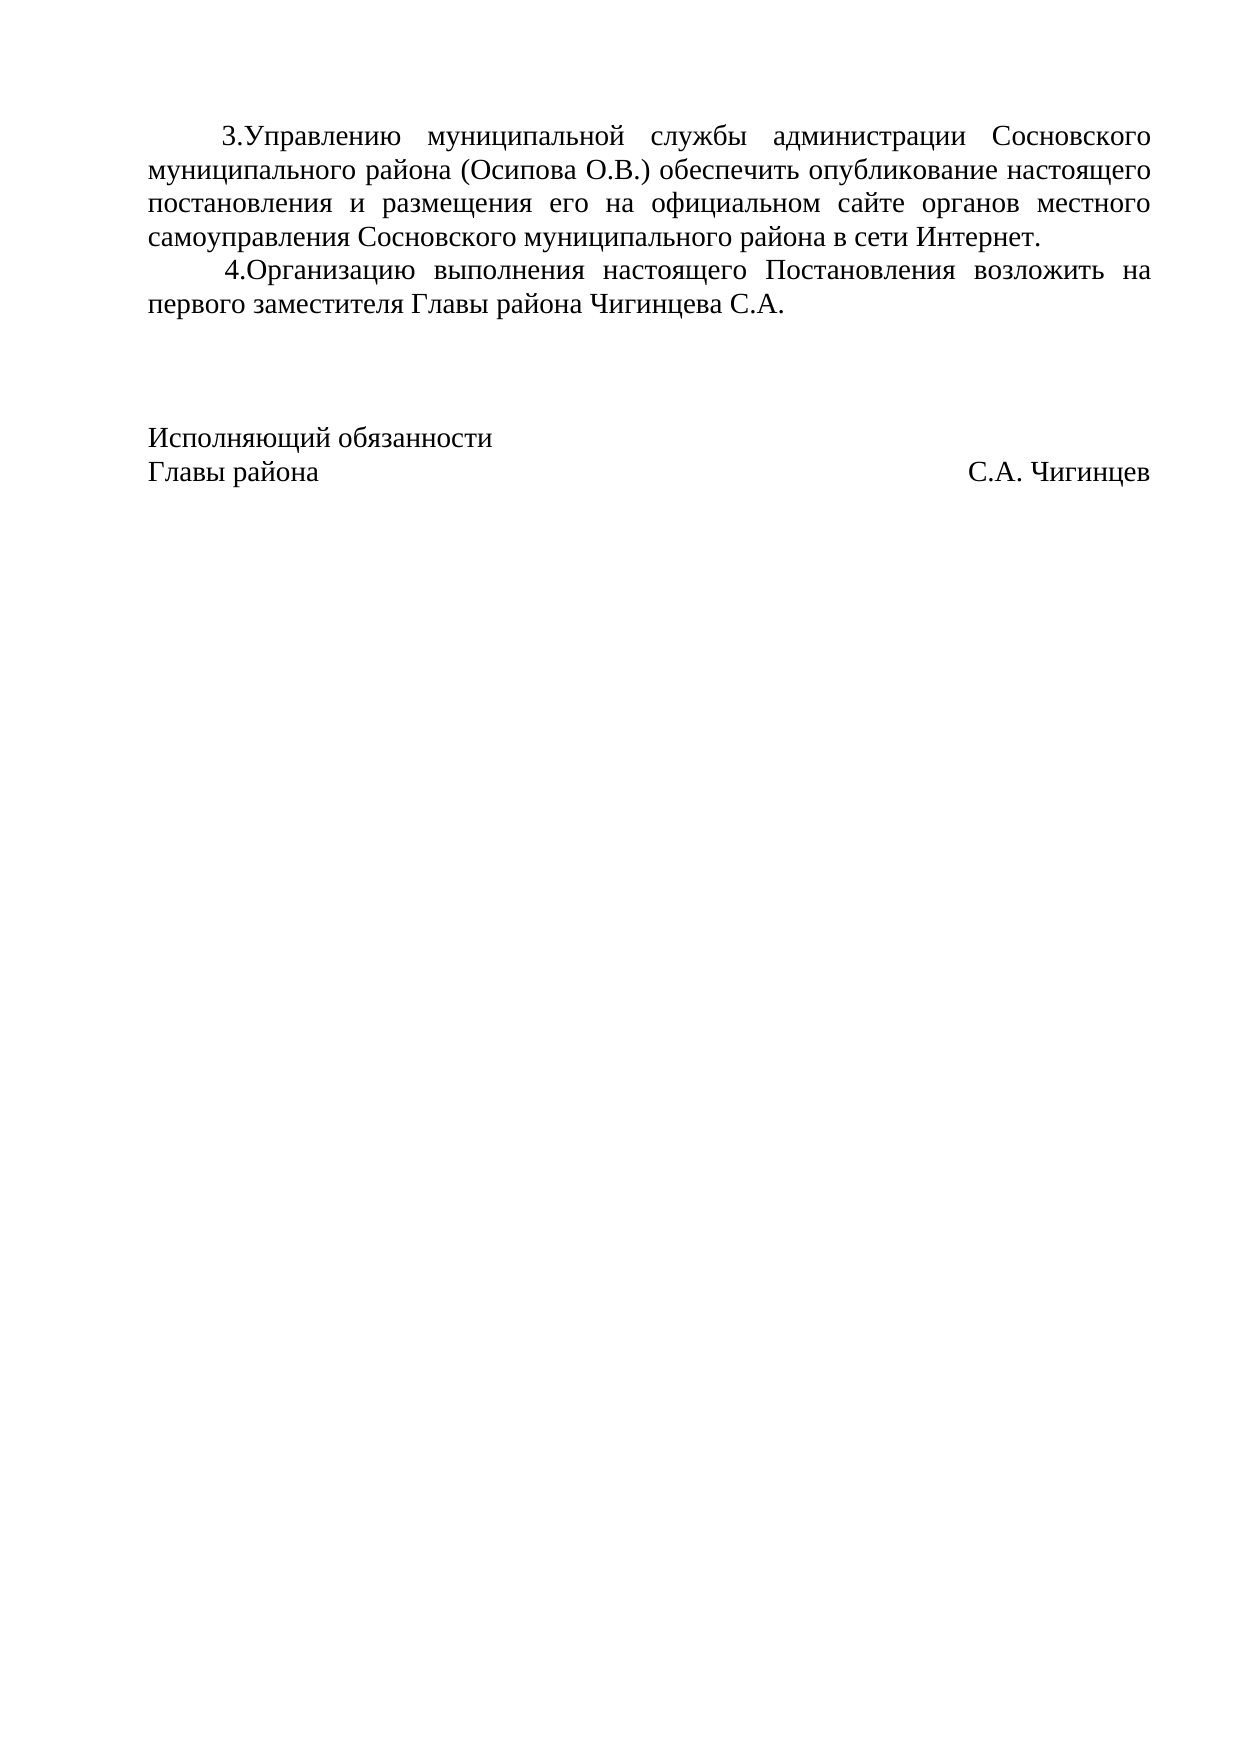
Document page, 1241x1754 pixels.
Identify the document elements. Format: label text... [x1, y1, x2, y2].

list 4.Организацию выполнения настоящего Постановления возложить на первого заместителя Главы района Чигинцева С.А. [148, 252, 1152, 319]
text Главы района С.А. Чигинцев [148, 454, 1152, 487]
text Исполняющий обязанности [148, 420, 1152, 454]
list 3.Управлению муниципальной службы администрации Сосновского муниципального района (Осипова О.В.) обеспечить опубликование настоящего постановления и размещения его на официальном сайте органов местного самоуправления Сосновского муниципального района в сети Интернет. [148, 118, 1152, 252]
